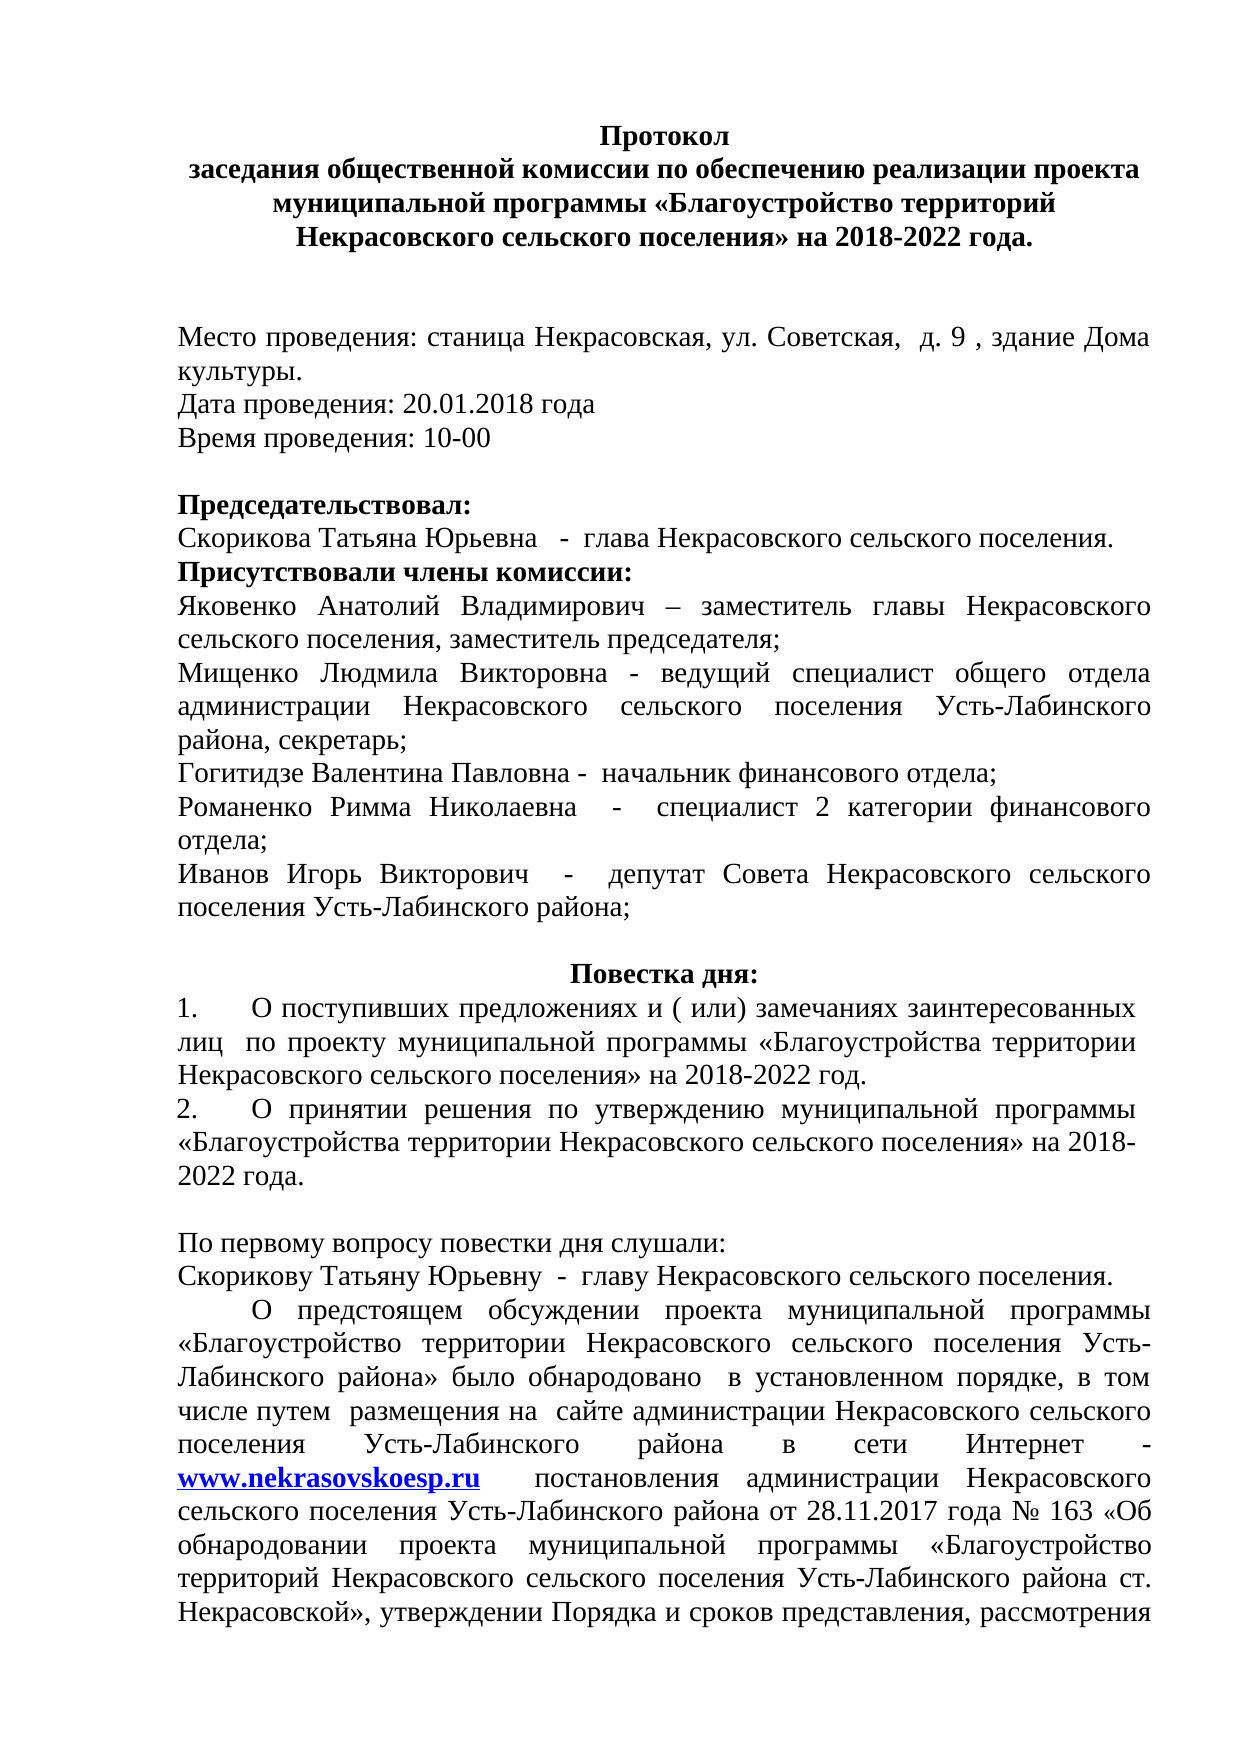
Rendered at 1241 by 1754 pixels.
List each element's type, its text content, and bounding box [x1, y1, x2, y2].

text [177, 1292, 1152, 1627]
text Скорикова Татьяна Юрьевна - глава Некрасовского сельского поселения. [177, 521, 1152, 554]
text Скорикову Татьяну Юрьевну - главу Некрасовского сельского поселения. [177, 1258, 1152, 1292]
text заседания общественной комиссии по обеспечению реализации проекта муниципальной программы «Благоустройство территорий Некрасовского сельского поселения» на 2018-2022 года. [177, 152, 1152, 252]
text Гогитидзе Валентина Павловна - начальник финансового отдела; [177, 755, 1152, 789]
text Место проведения: станица Некрасовская, ул. Советская, д. 9 , здание Дома культуры. [177, 319, 1152, 386]
text Мищенко Людмила Викторовна - ведущий специалист общего отдела администрации Некрасовского сельского поселения Усть-Лабинского района, секретарь; [177, 655, 1152, 755]
text Повестка дня: [177, 957, 1152, 990]
list По первому вопросу повестки дня слушали: [177, 1225, 1137, 1258]
text Иванов Игорь Викторович - депутат Совета Некрасовского сельского поселения Усть-Лабинского района; [177, 856, 1152, 923]
text Яковенко Анатолий Владимирович – заместитель главы Некрасовского сельского поселения, заместитель председателя; [177, 588, 1152, 655]
list О поступивших предложениях и ( или) замечаниях заинтересованных лиц по проекту муниципальной программы «Благоустройства территории Некрасовского сельского поселения» на 2018-2022 год. [176, 990, 1137, 1091]
text Присутствовали члены комиссии: [177, 554, 1152, 588]
text Председательствовал: [177, 487, 1152, 521]
text Дата проведения: 20.01.2018 года [177, 386, 1152, 420]
text Протокол [177, 118, 1152, 152]
text Время проведения: 10-00 [177, 420, 1152, 453]
text Романенко Римма Николаевна - специалист 2 категории финансового отдела; [177, 789, 1152, 856]
list О принятии решения по утверждению муниципальной программы «Благоустройства территории Некрасовского сельского поселения» на 2018-2022 года. [176, 1091, 1137, 1191]
